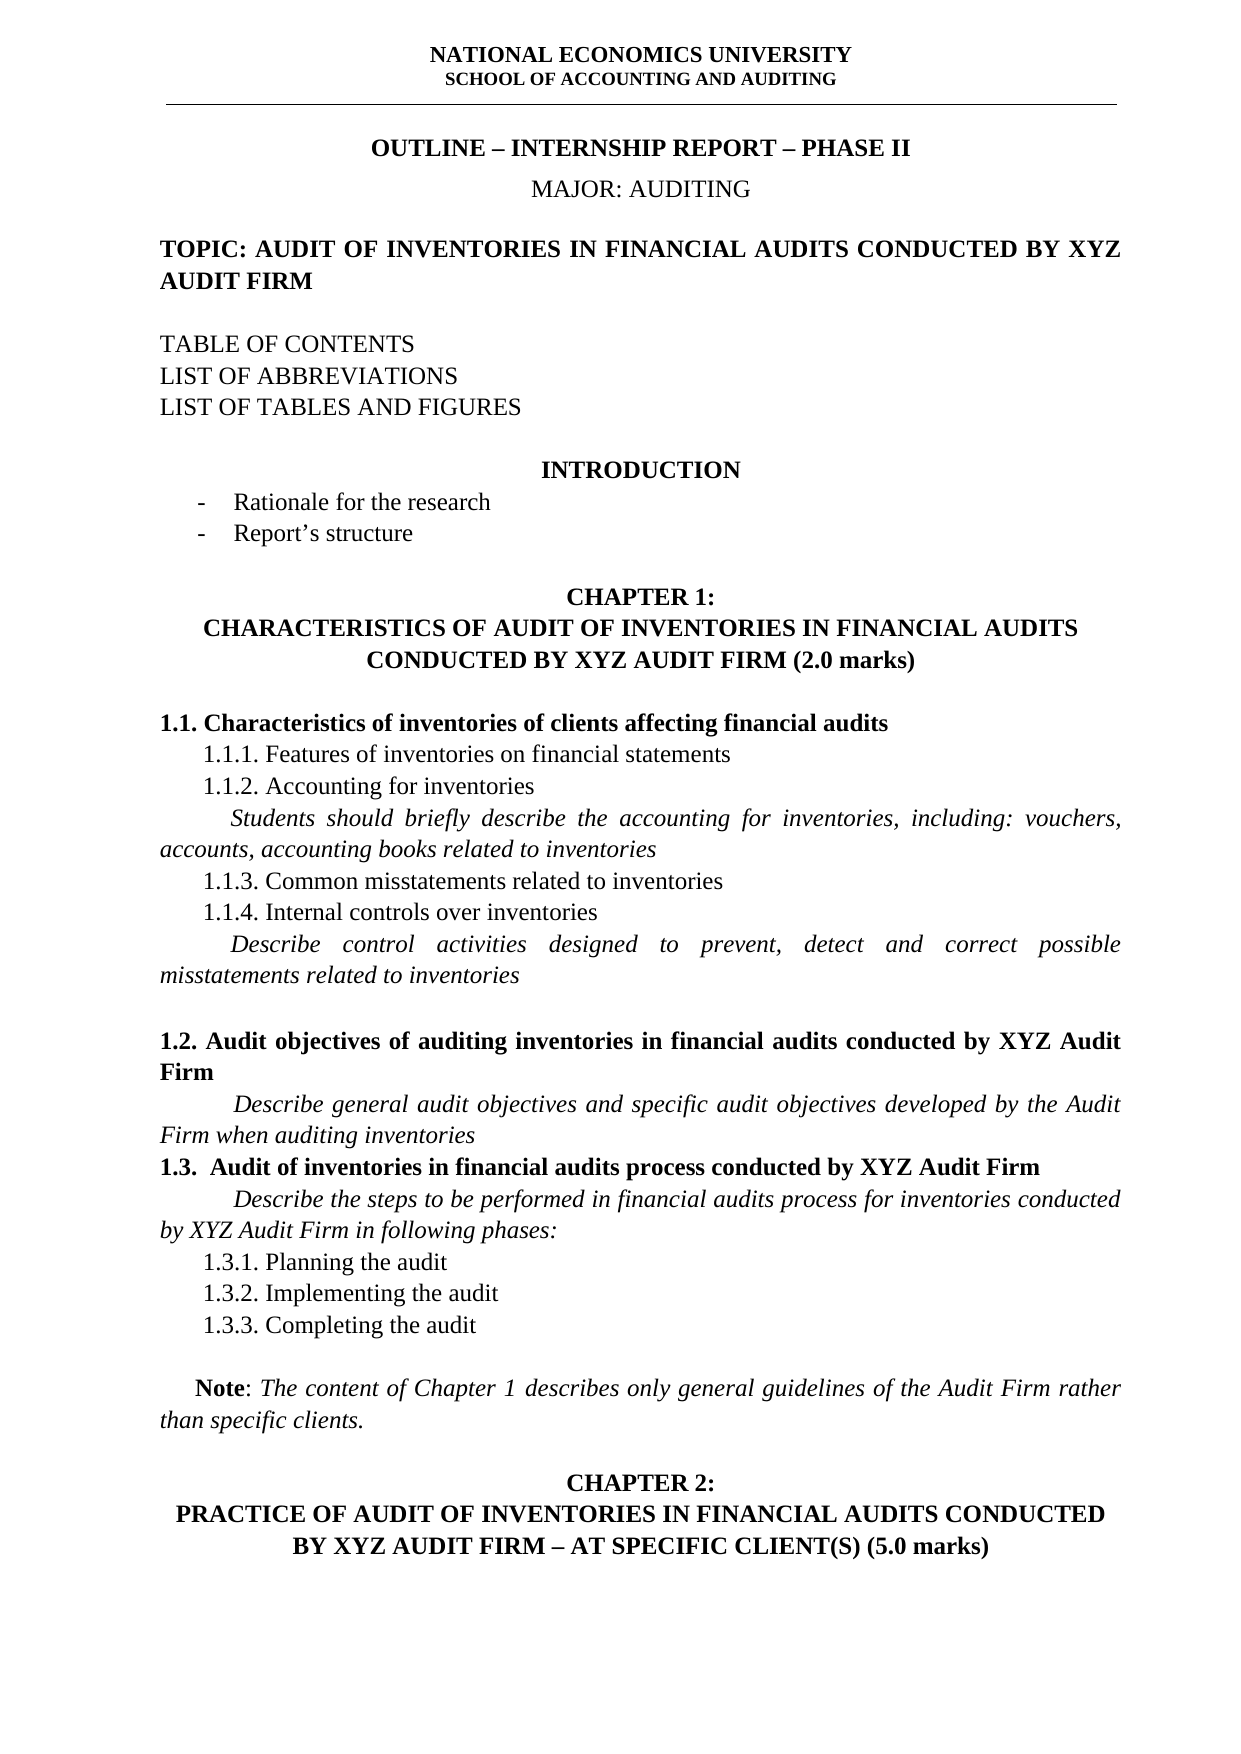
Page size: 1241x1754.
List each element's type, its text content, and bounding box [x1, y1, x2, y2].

text LIST OF TABLES AND FIGURES [159, 392, 1122, 421]
list Rationale for the research [197, 487, 1122, 516]
text 1.3.1. Planning the audit [203, 1247, 1122, 1276]
text CHAPTER 1: [159, 582, 1122, 610]
text INTRODUCTION [159, 455, 1122, 484]
text 1.2. Audit objectives of auditing inventories in financial audits conducted by XYZ Audit Firm [159, 1026, 1122, 1086]
text 1.1.3. Common misstatements related to inventories [203, 866, 1122, 894]
text 1.1. Characteristics of inventories of clients affecting financial audits [159, 708, 1122, 737]
text 1.3. Audit of inventories in financial audits process conducted by XYZ Audit Firm [159, 1152, 1122, 1181]
list Report’s structure [197, 518, 1122, 547]
text TABLE OF CONTENTS [159, 329, 1122, 358]
text TOPIC: AUDIT OF INVENTORIES IN FINANCIAL AUDITS CONDUCTED BY XYZ AUDIT FIRM [159, 234, 1122, 295]
text 1.3.2. Implementing the audit [203, 1278, 1122, 1307]
text Students should briefly describe the accounting for inventories, including: vouchers, accounts, accounting books related to inventories [159, 803, 1122, 863]
text 1.1.1. Features of inventories on financial statements [203, 739, 1122, 768]
text Describe general audit objectives and specific audit objectives developed by the Audit Firm when auditing inventories [159, 1089, 1122, 1149]
text PRACTICE OF AUDIT OF INVENTORIES IN FINANCIAL AUDITS CONDUCTED BY XYZ AUDIT FIRM – AT SPECIFIC CLIENT(S) (5.0 marks) [159, 1499, 1122, 1560]
text 1.1.2. Accounting for inventories [203, 771, 1122, 800]
text CHARACTERISTICS OF AUDIT OF INVENTORIES IN FINANCIAL AUDITS CONDUCTED BY XYZ AUDIT FIRM (2.0 marks) [159, 613, 1122, 673]
text Describe the steps to be performed in financial audits process for inventories conducted by XYZ Audit Firm in following phases: [159, 1184, 1122, 1244]
text Note: The content of Chapter 1 describes only general guidelines of the Audit Firm rather than specific clients. [159, 1373, 1122, 1433]
text 1.3.3. Completing the audit [203, 1310, 1122, 1339]
text LIST OF ABBREVIATIONS [159, 361, 1122, 389]
text Describe control activities designed to prevent, detect and correct possible misstatements related to inventories [159, 929, 1122, 989]
text OUTLINE – INTERNSHIP REPORT – PHASE II [159, 133, 1122, 162]
text 1.1.4. Internal controls over inventories [203, 897, 1122, 926]
text CHAPTER 2: [159, 1468, 1122, 1497]
text MAJOR: AUDITING [159, 174, 1122, 203]
